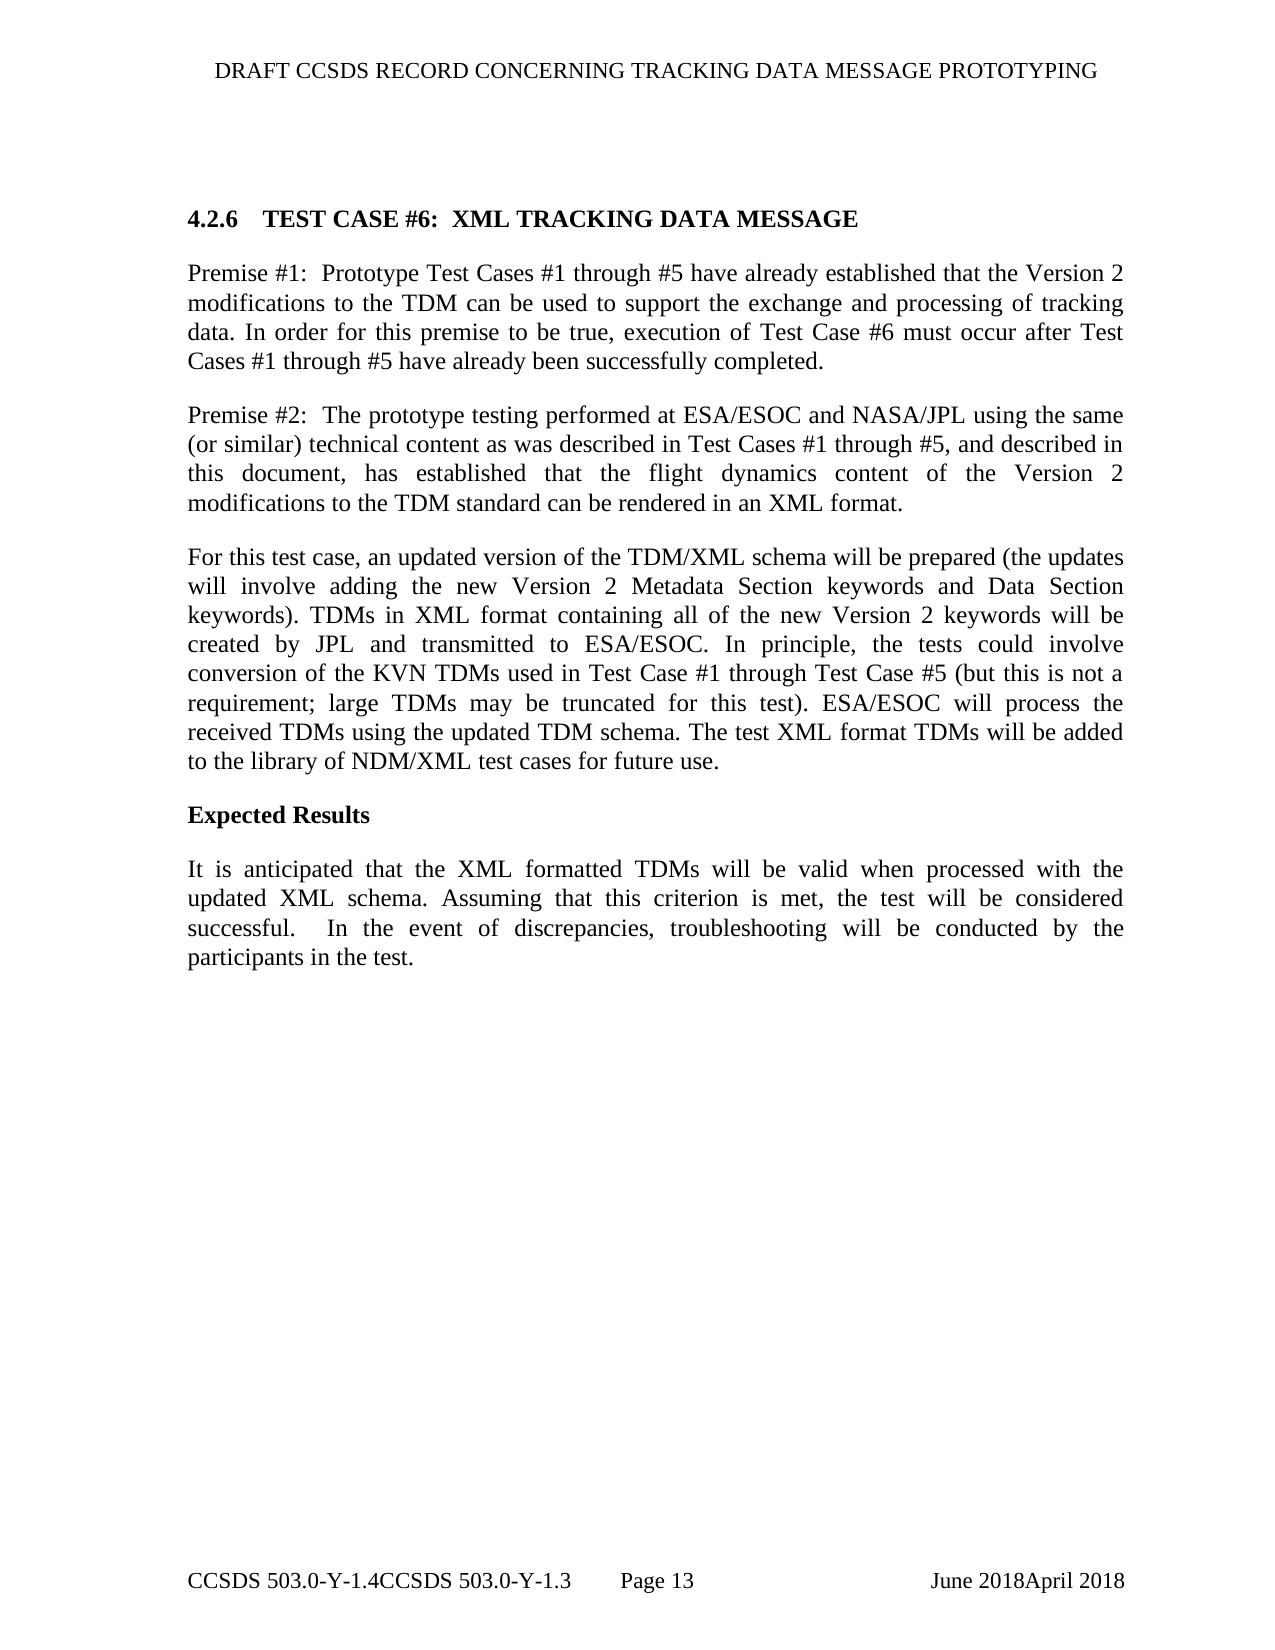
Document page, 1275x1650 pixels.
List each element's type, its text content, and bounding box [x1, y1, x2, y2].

text Expected Results [187, 800, 1125, 829]
text It is anticipated that the XML formatted TDMs will be valid when processed with the updated XML schema. Assuming that this criterion is met, the test will be considered successful. In the event of discrepancies, troubleshooting will be conducted by the participants in the test. [187, 854, 1125, 971]
text Premise #2: The prototype testing performed at ESA/ESOC and NASA/JPL using the same (or similar) technical content as was described in Test Cases #1 through #5, and described in this document, has established that the flight dynamics content of the Version 2 modifications to the TDM standard can be rendered in an XML format. [187, 400, 1125, 516]
text Premise #1: Prototype Test Cases #1 through #5 have already established that the Version 2 modifications to the TDM can be used to support the exchange and processing of tracking data. In order for this premise to be true, execution of Test Case #6 must occur after Test Cases #1 through #5 have already been successfully completed. [187, 258, 1125, 375]
subtitle TEST CASE #6: XML TRACKING DATA MESSAGE [187, 204, 1125, 233]
text For this test case, an updated version of the TDM/XML schema will be prepared (the updates will involve adding the new Version 2 Metadata Section keywords and Data Section keywords). TDMs in XML format containing all of the new Version 2 keywords will be created by JPL and transmitted to ESA/ESOC. In principle, the tests could involve conversion of the KVN TDMs used in Test Case #1 through Test Case #5 (but this is not a requirement; large TDMs may be truncated for this test). ESA/ESOC will process the received TDMs using the updated TDM schema. The test XML format TDMs will be added to the library of NDM/XML test cases for future use. [187, 541, 1125, 775]
